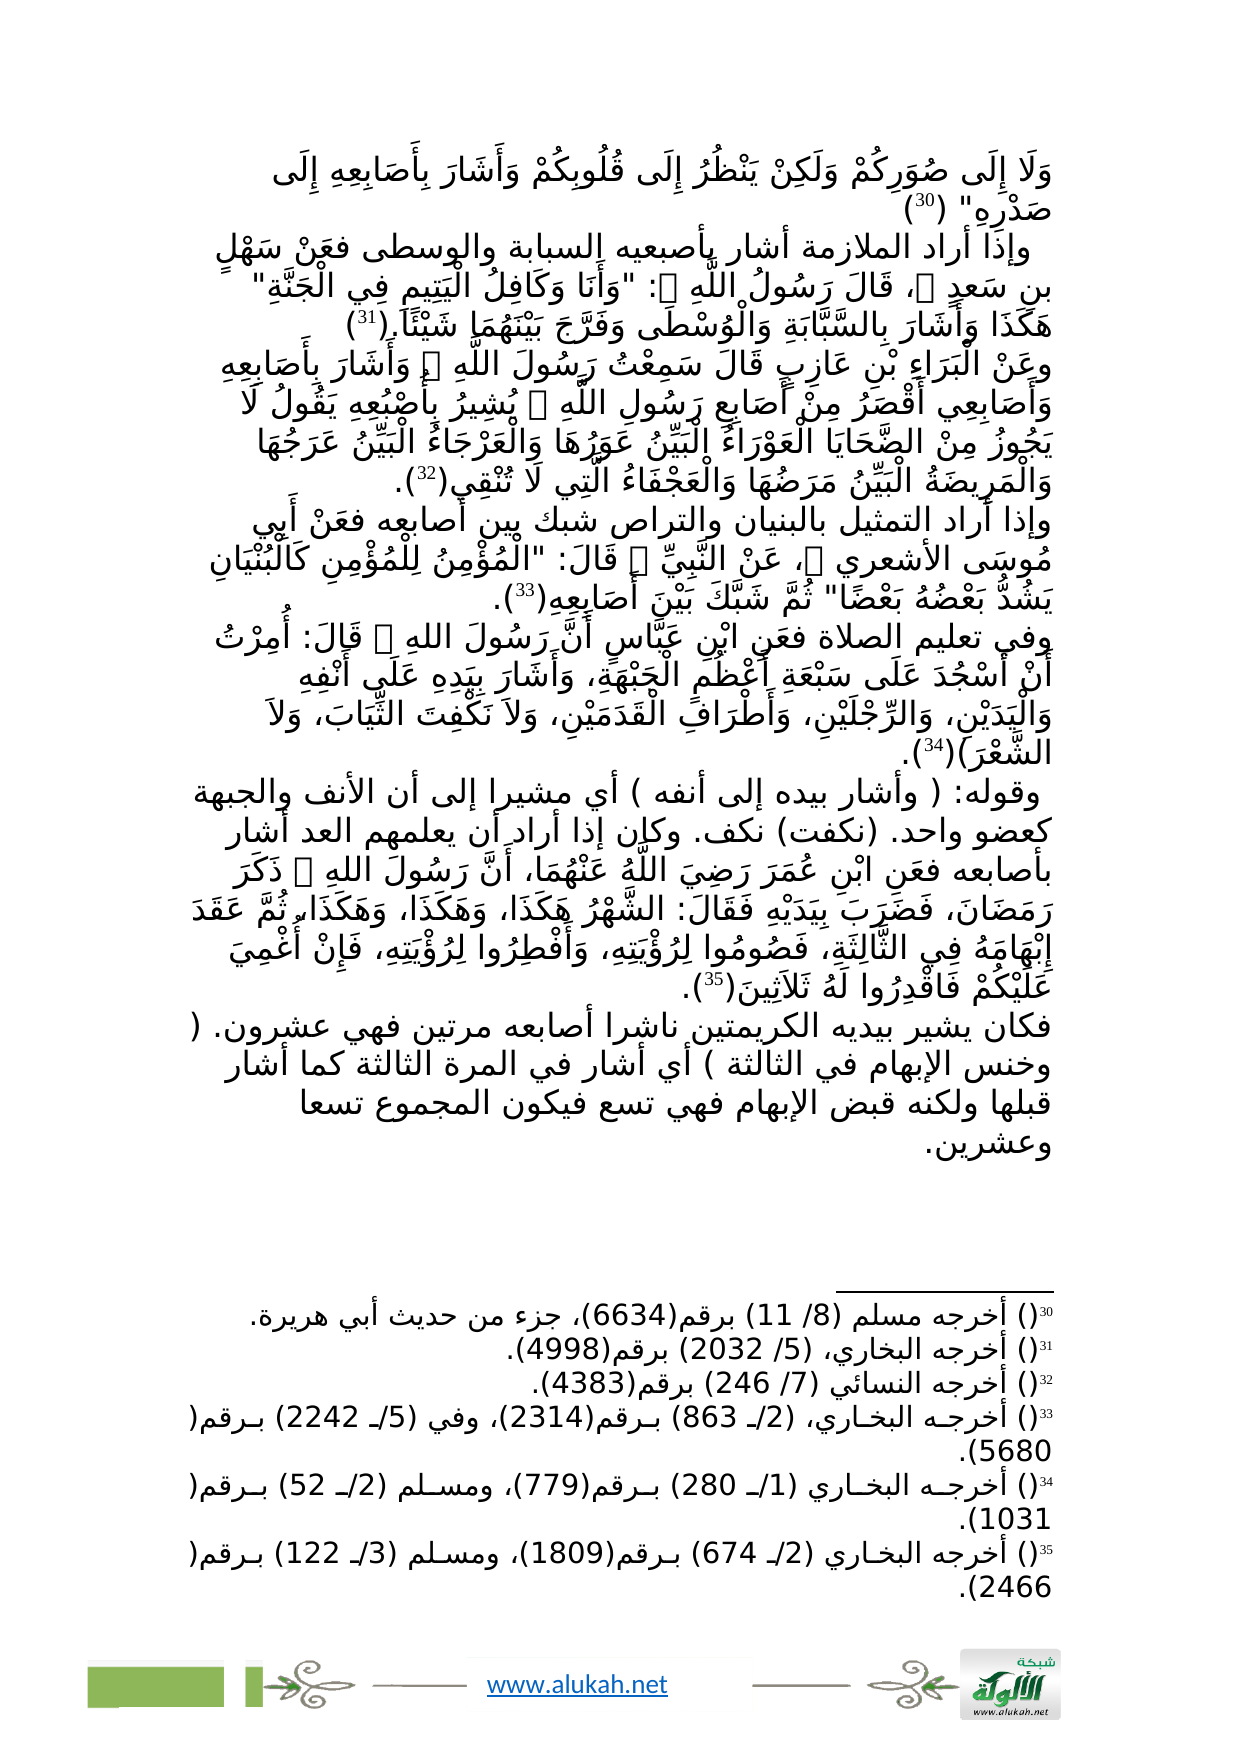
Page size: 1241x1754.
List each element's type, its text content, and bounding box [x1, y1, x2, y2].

text وقوله: ( وأشار بيده إلى أنفه ) أي مشيرا إلى أن الأنف والجبهة كعضو واحد. (نكفت) نكف. وكان إذا أراد أن يعلمهم العد أشار بأصابعه فعَنِ ابْنِ عُمَرَ رَضِيَ اللَّهُ عَنْهُمَا، أَنَّ رَسُولَ اللهِ ذَكَرَ رَمَضَانَ، فَضَرَبَ بِيَدَيْهِ فَقَالَ: الشَّهْرُ هَكَذَا، وَهَكَذَا، وَهَكَذَا، ثُمَّ عَقَدَ إِبْهَامَهُ فِي الثَّالِثَةِ، فَصُومُوا لِرُؤْيَتِهِ، وَأَفْطِرُوا لِرُؤْيَتِهِ، فَإِنْ أُغْمِيَ عَلَيْكُمْ فَاقْدِرُوا لَهُ ثَلاَثِينَ(). [187, 773, 1053, 1006]
text وعَنْ الْبَرَاءِ بْنِ عَازِبٍ قَالَ سَمِعْتُ رَسُولَ اللَّهِ وَأَشَارَ بِأَصَابِعِهِ وَأَصَابِعِي أَقْصَرُ مِنْ أَصَابِعِ رَسُولِ اللَّهِ يُشِيرُ بِأُصْبُعِهِ يَقُولُ لَا يَجُوزُ مِنْ الضَّحَايَا الْعَوْرَاءُ الْبَيِّنُ عَوَرُهَا وَالْعَرْجَاءُ الْبَيِّنُ عَرَجُهَا وَالْمَرِيضَةُ الْبَيِّنُ مَرَضُهَا وَالْعَجْفَاءُ الَّتِي لَا تُنْقِي(). [187, 345, 1053, 500]
picture [86, 1645, 1062, 1727]
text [187, 150, 1053, 228]
text فكان يشير بيديه الكريمتين ناشرا أصابعه مرتين فهي عشرون. ( وخنس الإبهام في الثالثة ) أي أشار في المرة الثالثة كما أشار قبلها ولكنه قبض الإبهام فهي تسع فيكون المجموع تسعا وعشرين. [187, 1006, 1053, 1161]
text وإذا أراد الملازمة أشار بأصبعيه السبابة والوسطى فعَنْ سَهْلٍ بنِ سَعدٍ ، قَالَ رَسُولُ اللَّهِ : "وَأَنَا وَكَافِلُ الْيَتِيمِ فِي الْجَنَّةِ" هَكَذَا وَأَشَارَ بِالسَّبَّابَةِ وَالْوُسْطَى وَفَرَّجَ بَيْنَهُمَا شَيْئًا.() [187, 228, 1053, 345]
text وإذا أراد التمثيل بالبنيان والتراص شبك بين أصابعه فعَنْ أَبِي مُوسَى الأشعري ، عَنْ النَّبِيِّ قَالَ: "الْمُؤْمِنُ لِلْمُؤْمِنِ كَالْبُنْيَانِ يَشُدُّ بَعْضُهُ بَعْضًا" ثُمَّ شَبَّكَ بَيْنَ أَصَابِعِهِ(). [187, 500, 1053, 617]
text وفي تعليم الصلاة فعَنِ ابْنِ عَبَّاسٍ أَنَّ رَسُولَ اللهِ قَالَ: أُمِرْتُ أَنْ أَسْجُدَ عَلَى سَبْعَةِ أَعْظُمٍ الْجَبْهَةِ، وَأَشَارَ بِيَدِهِ عَلَى أَنْفِهِ وَالْيَدَيْنِ، وَالرِّجْلَيْنِ، وَأَطْرَافِ الْقَدَمَيْنِ، وَلاَ نَكْفِتَ الثِّيَابَ، وَلاَ الشَّعْرَ)(). [187, 617, 1053, 773]
